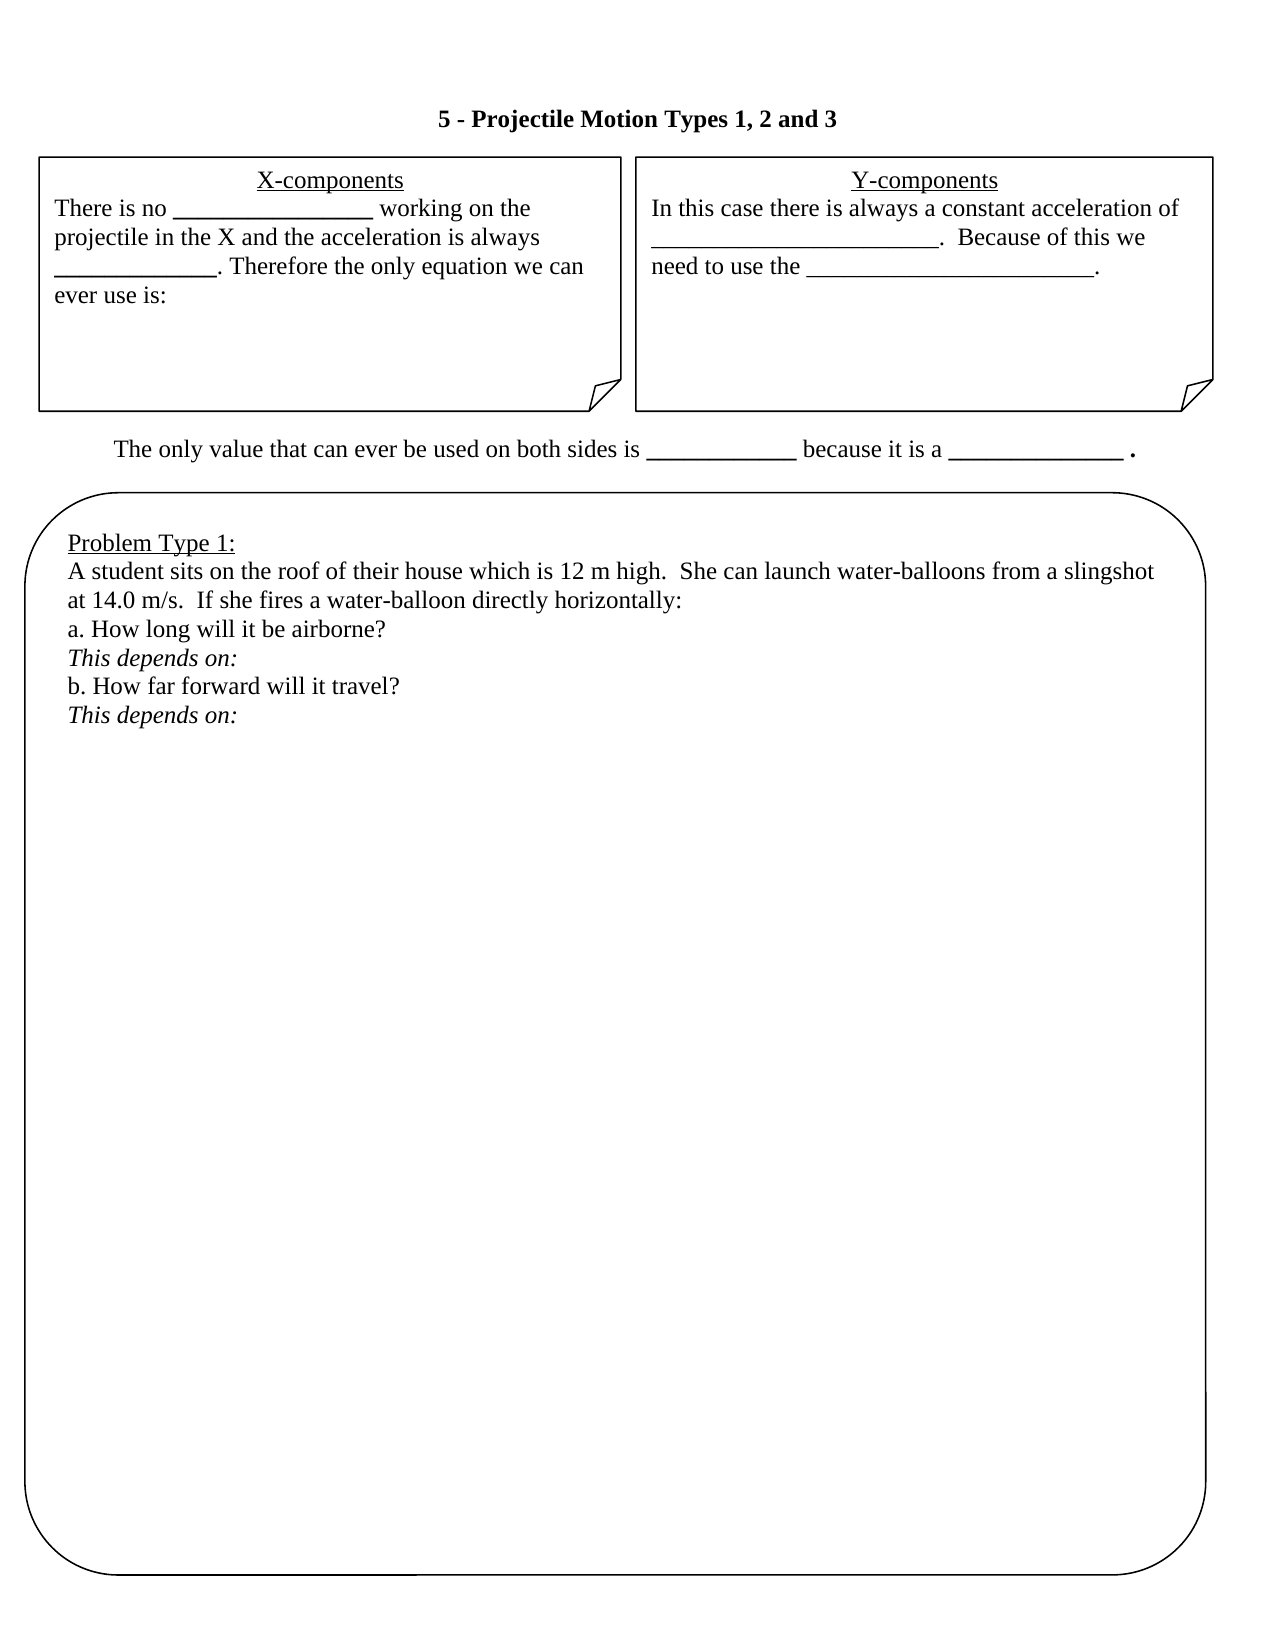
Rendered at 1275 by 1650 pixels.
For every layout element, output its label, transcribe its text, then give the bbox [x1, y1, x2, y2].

text 5 - Projectile Motion Types 1, 2 and 3 [75, 75, 1200, 132]
